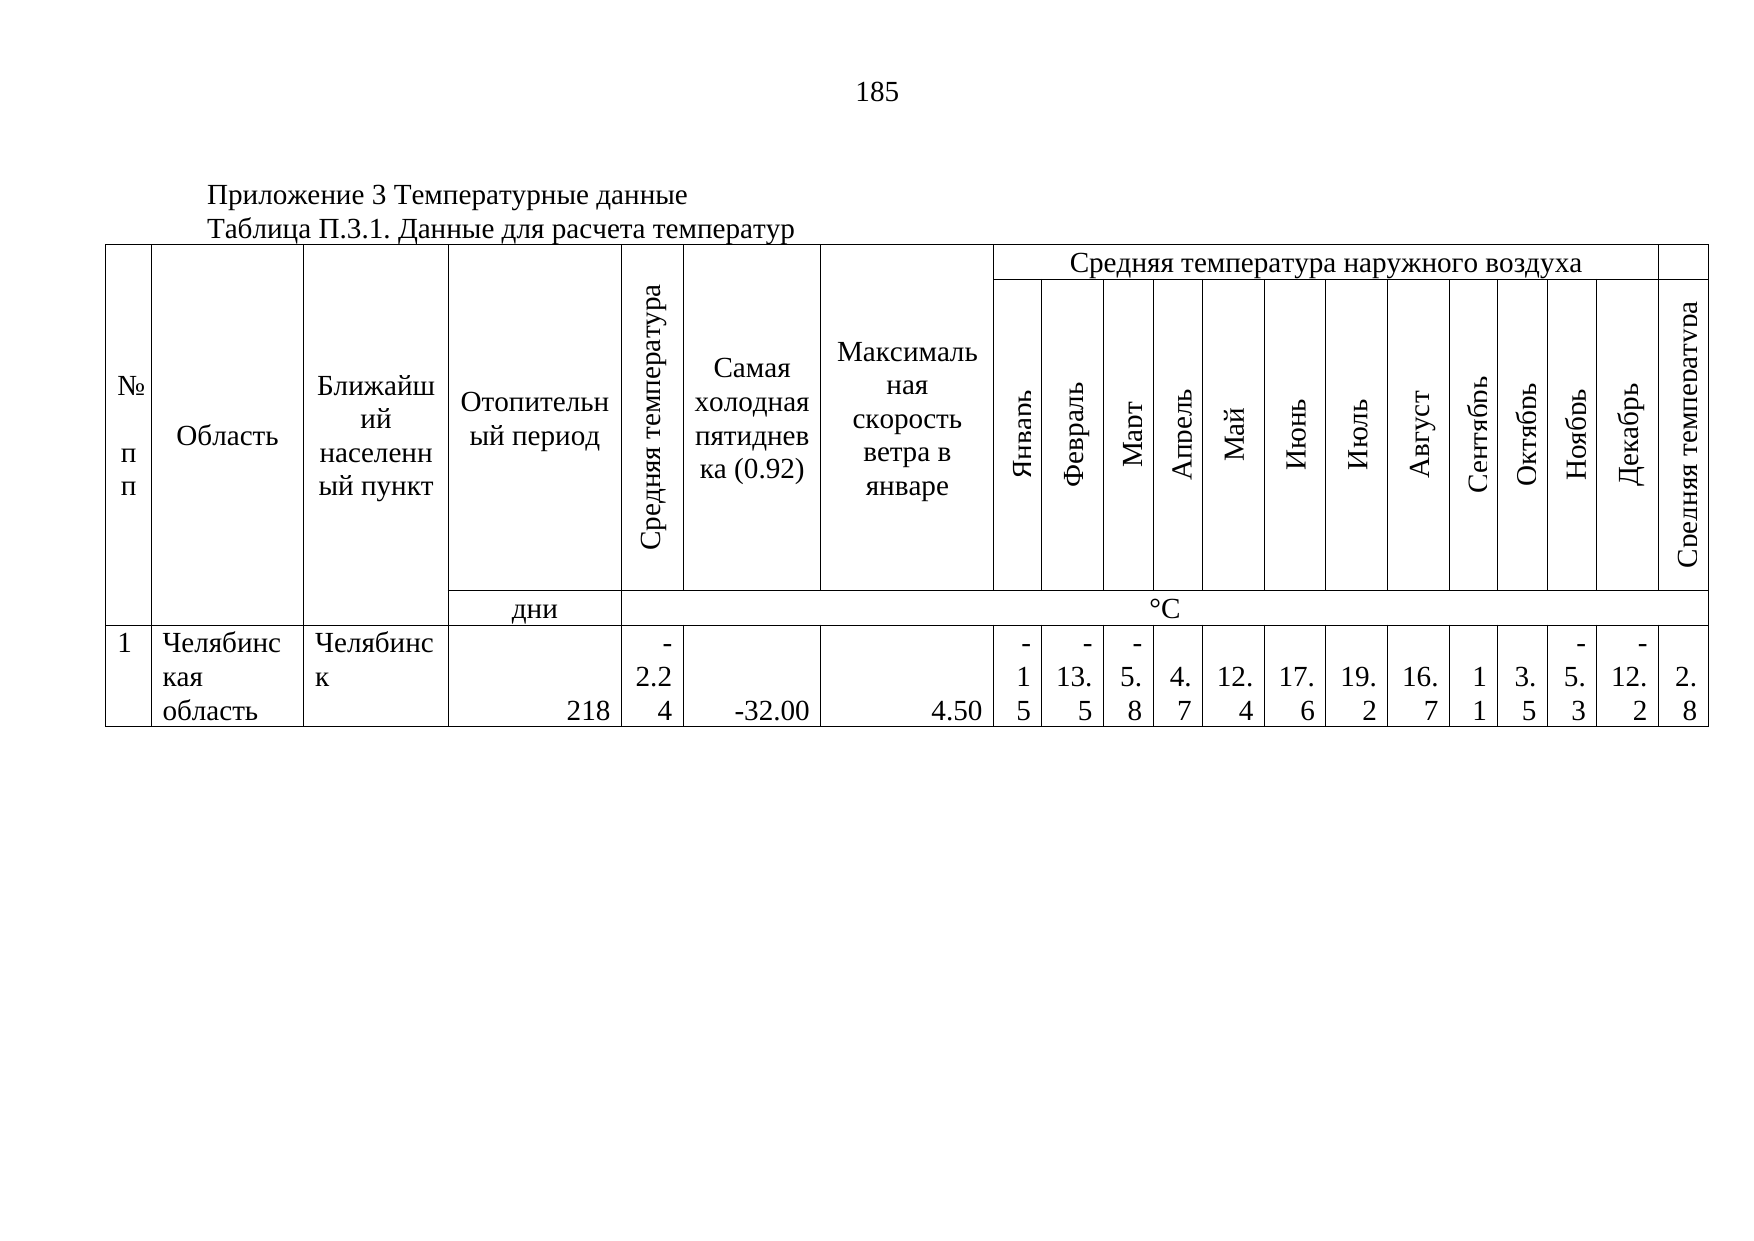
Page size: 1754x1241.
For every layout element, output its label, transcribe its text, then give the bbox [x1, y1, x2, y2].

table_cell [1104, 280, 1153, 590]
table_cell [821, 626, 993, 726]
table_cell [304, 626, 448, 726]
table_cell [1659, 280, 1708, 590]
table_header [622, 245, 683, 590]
text Таблица П.3.1. Данные для расчета температур [118, 211, 1636, 244]
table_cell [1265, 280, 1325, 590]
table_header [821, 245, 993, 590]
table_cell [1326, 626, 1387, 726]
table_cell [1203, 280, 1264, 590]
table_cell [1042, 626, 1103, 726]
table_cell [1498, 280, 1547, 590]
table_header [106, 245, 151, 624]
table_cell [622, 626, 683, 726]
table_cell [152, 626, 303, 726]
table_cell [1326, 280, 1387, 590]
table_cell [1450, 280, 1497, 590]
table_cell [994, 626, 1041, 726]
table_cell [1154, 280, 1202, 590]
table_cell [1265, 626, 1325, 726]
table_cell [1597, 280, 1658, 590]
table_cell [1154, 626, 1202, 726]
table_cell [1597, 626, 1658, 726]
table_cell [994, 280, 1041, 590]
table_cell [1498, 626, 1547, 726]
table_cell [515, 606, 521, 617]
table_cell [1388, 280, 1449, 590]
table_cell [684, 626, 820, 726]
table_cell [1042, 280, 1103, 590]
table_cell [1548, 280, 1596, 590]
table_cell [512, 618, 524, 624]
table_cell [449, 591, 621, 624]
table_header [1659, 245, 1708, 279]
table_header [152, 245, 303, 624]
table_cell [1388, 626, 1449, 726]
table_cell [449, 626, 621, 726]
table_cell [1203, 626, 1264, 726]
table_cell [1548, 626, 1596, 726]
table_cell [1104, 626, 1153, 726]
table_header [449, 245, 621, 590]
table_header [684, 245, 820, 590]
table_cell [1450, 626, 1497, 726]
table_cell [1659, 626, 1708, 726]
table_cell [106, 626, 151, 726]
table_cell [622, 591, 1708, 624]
text Приложение 3 Температурные данные [118, 177, 1636, 211]
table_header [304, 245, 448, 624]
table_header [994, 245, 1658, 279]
